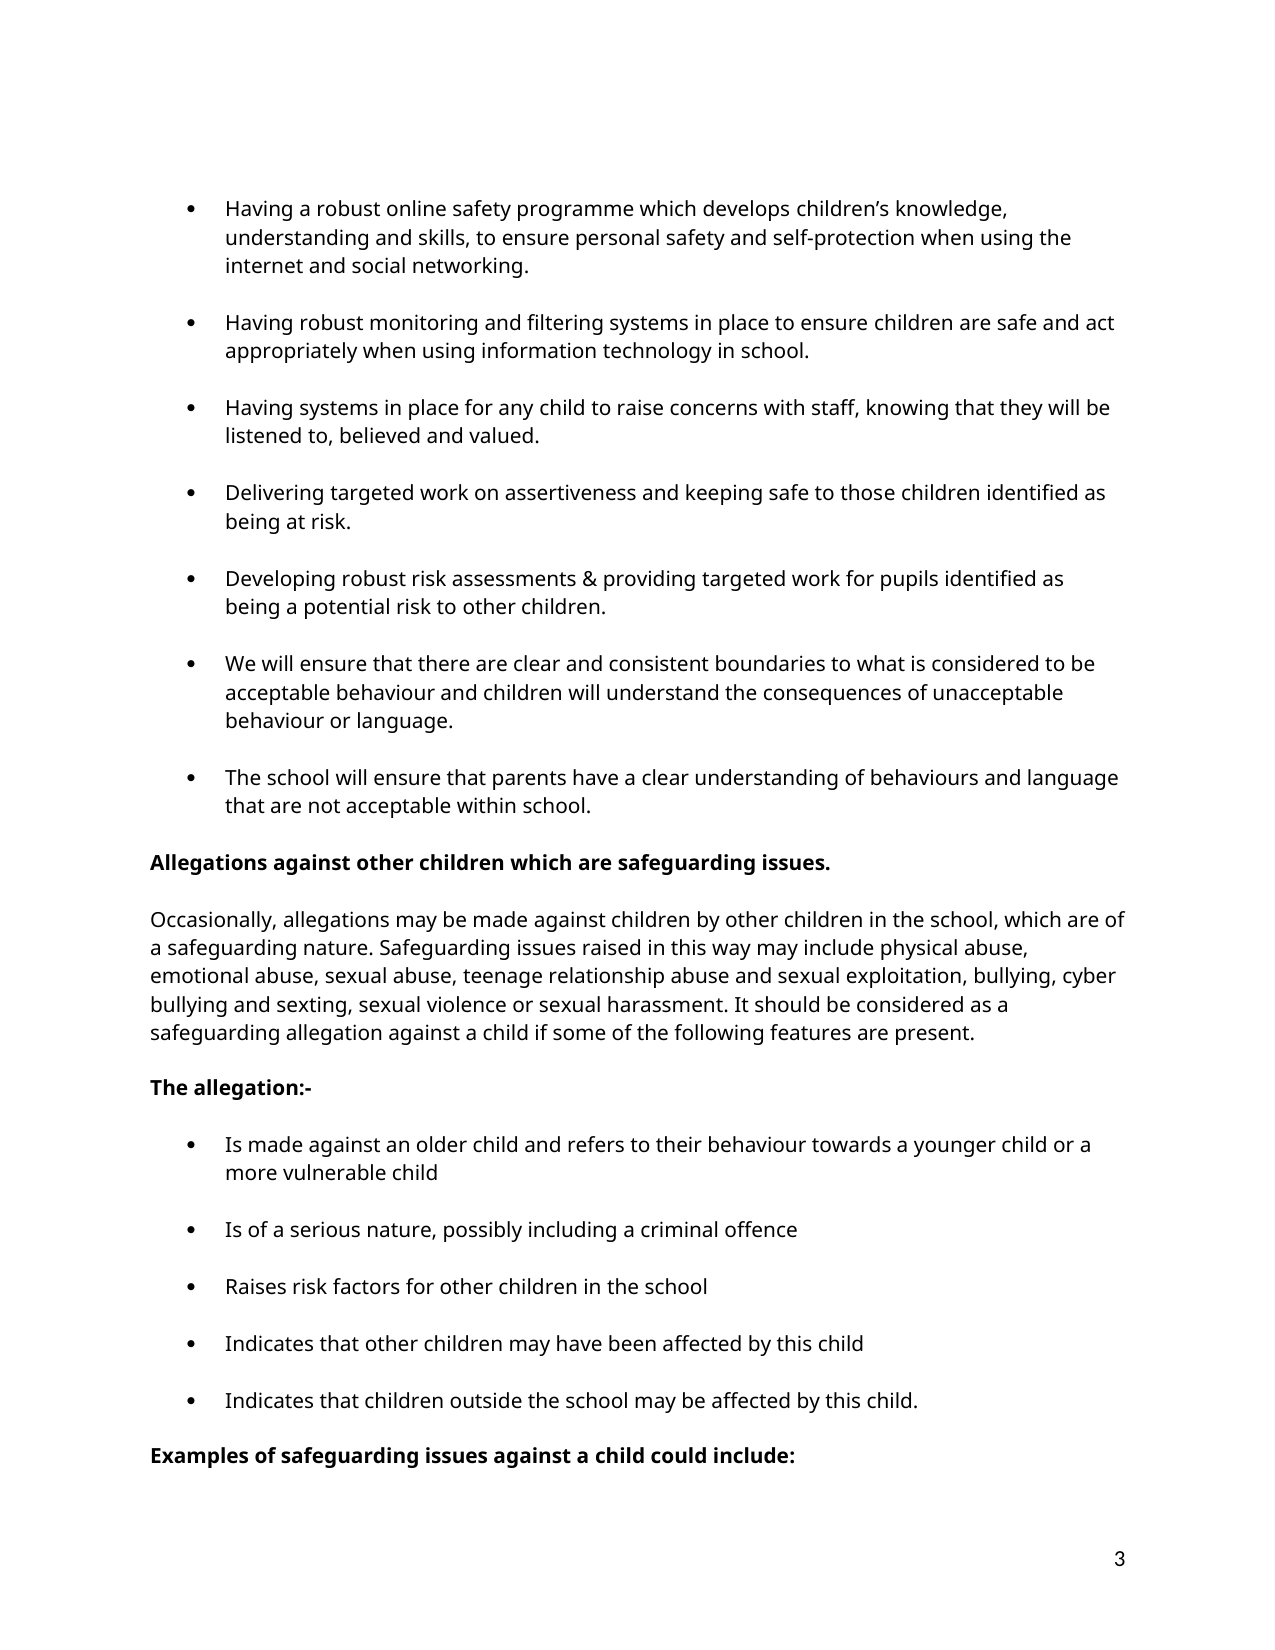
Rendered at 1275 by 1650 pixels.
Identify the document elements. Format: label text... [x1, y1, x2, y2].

list The school will ensure that parents have a clear understanding of behaviours and language that are not acceptable within school. [187, 763, 1125, 820]
list Having robust monitoring and filtering systems in place to ensure children are safe and act appropriately when using information technology in school. [187, 308, 1125, 365]
list Indicates that other children may have been affected by this child [187, 1329, 1125, 1358]
list Delivering targeted work on assertiveness and keeping safe to those children identified as being at risk. [187, 478, 1125, 535]
list Having systems in place for any child to raise concerns with staff, knowing that they will be listened to, believed and valued. [187, 393, 1125, 450]
list Is made against an older child and refers to their behaviour towards a younger child or a more vulnerable child [187, 1130, 1125, 1187]
list Is of a serious nature, possibly including a criminal offence [187, 1215, 1125, 1244]
list Indicates that children outside the school may be affected by this child. [187, 1386, 1125, 1414]
list Developing robust risk assessments & providing targeted work for pupils identified as being a potential risk to other children. [187, 564, 1125, 621]
list Raises risk factors for other children in the school [187, 1272, 1125, 1301]
text Occasionally, allegations may be made against children by other children in the school, which are of a safeguarding nature. Safeguarding issues raised in this way may include physical abuse, emotional abuse, sexual abuse, teenage relationship abuse and sexual exploitation, bullying, cyber bullying and sexting, sexual violence or sexual harassment. It should be considered as a safeguarding allegation against a child if some of the following features are present. [150, 905, 1125, 1047]
list Having a robust online safety programme which develops children’s knowledge, understanding and skills, to ensure personal safety and self-protection when using the internet and social networking. [187, 194, 1125, 279]
text The allegation:- [150, 1073, 1125, 1102]
list We will ensure that there are clear and consistent boundaries to what is considered to be acceptable behaviour and children will understand the consequences of unacceptable behaviour or language. [187, 649, 1125, 734]
text Allegations against other children which are safeguarding issues. [150, 848, 1125, 876]
text Examples of safeguarding issues against a child could include: [150, 1441, 1125, 1469]
